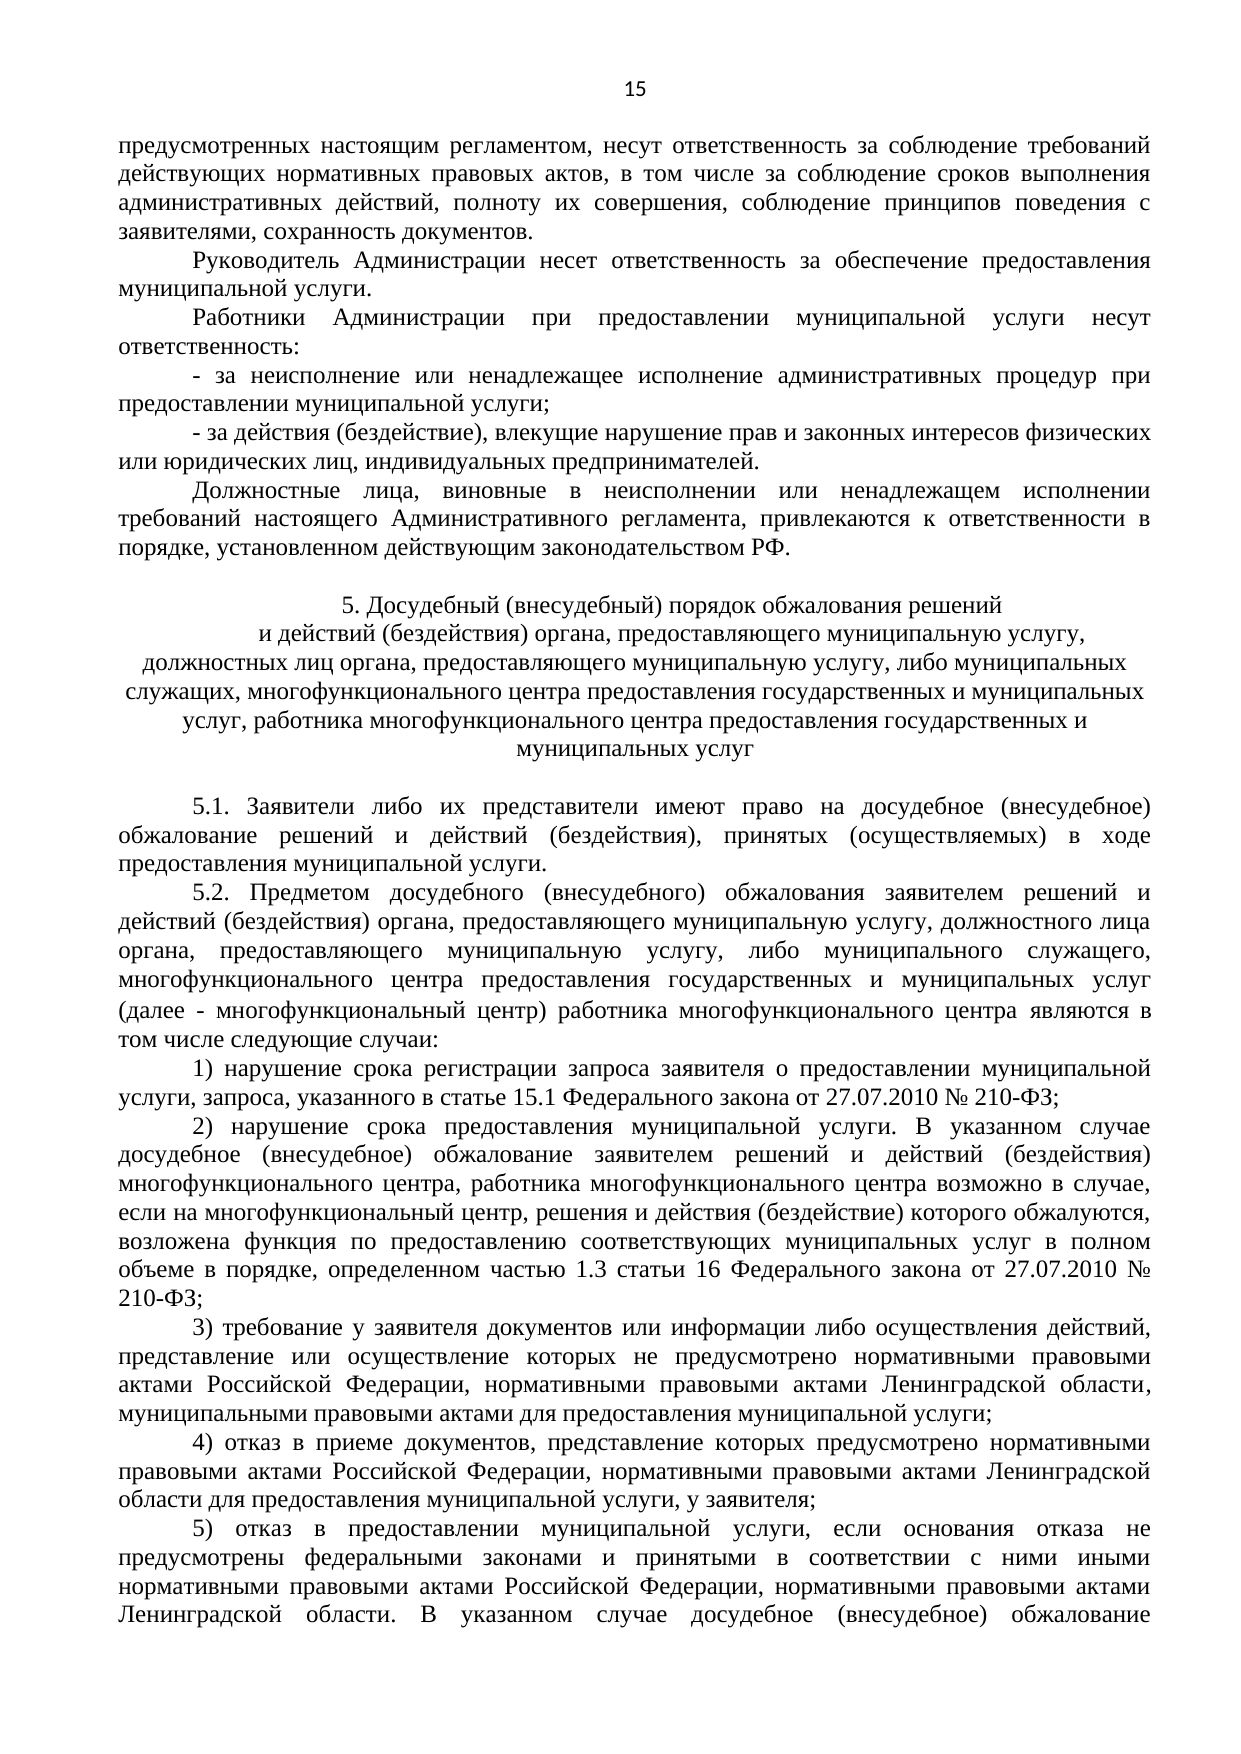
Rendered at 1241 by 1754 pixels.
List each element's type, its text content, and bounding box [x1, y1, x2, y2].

text - за неисполнение или ненадлежащее исполнение административных процедур при предоставлении муниципальной услуги; [118, 360, 1152, 417]
text - за действия (бездействие), влекущие нарушение прав и законных интересов физических или юридических лиц, индивидуальных предпринимателей. [118, 417, 1152, 475]
text 3) требование у заявителя документов или информации либо осуществления действий, представление или осуществление которых не предусмотрено нормативными правовыми актами Российской Федерации, нормативными правовыми актами Ленинградской области, муниципальными правовыми актами для предоставления муниципальной услуги; [118, 1312, 1152, 1427]
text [118, 1513, 1152, 1628]
text 5.1. Заявители либо их представители имеют право на досудебное (внесудебное) обжалование решений и действий (бездействия), принятых (осуществляемых) в ходе предоставления муниципальной услуги. [118, 791, 1152, 877]
text Работники Администрации при предоставлении муниципальной услуги несут ответственность: [118, 302, 1152, 360]
text Руководитель Администрации несет ответственность за обеспечение предоставления муниципальной услуги. [118, 245, 1152, 302]
text Должностные лица, виновные в неисполнении или ненадлежащем исполнении требований настоящего Административного регламента, привлекаются к ответственности в порядке, установленном действующим законодательством РФ. [118, 475, 1152, 561]
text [118, 130, 1152, 245]
text 5. Досудебный (внесудебный) порядок обжалования решений [118, 590, 1152, 618]
text 4) отказ в приеме документов, представление которых предусмотрено нормативными правовыми актами Российской Федерации, нормативными правовыми актами Ленинградской области для предоставления муниципальной услуги, у заявителя; [118, 1427, 1152, 1513]
text 1) нарушение срока регистрации запроса заявителя о предоставлении муниципальной услуги, запроса, указанного в статье 15.1 Федерального закона от 27.07.2010 № 210-ФЗ; [118, 1053, 1152, 1111]
text и действий (бездействия) органа, предоставляющего муниципальную услугу, должностных лиц органа, предоставляющего муниципальную услугу, либо муниципальных служащих, многофункционального центра предоставления государственных и муниципальных услуг, работника многофункционального центра предоставления государственных и муниципальных услуг [118, 618, 1152, 762]
text 5.2. Предметом досудебного (внесудебного) обжалования заявителем решений и действий (бездействия) органа, предоставляющего муниципальную услугу, должностного лица органа, предоставляющего муниципальную услугу, либо муниципального служащего, многофункционального центра предоставления государственных и муниципальных услуг (далее - многофункциональный центр) работника многофункционального центра являются в том числе следующие случаи: [118, 877, 1152, 1053]
text 2) нарушение срока предоставления муниципальной услуги. В указанном случае досудебное (внесудебное) обжалование заявителем решений и действий (бездействия) многофункционального центра, работника многофункционального центра возможно в случае, если на многофункциональный центр, решения и действия (бездействие) которого обжалуются, возложена функция по предоставлению соответствующих муниципальных услуг в полном объеме в порядке, определенном частью 1.3 статьи 16 Федерального закона от 27.07.2010 № 210-ФЗ; [118, 1111, 1152, 1312]
